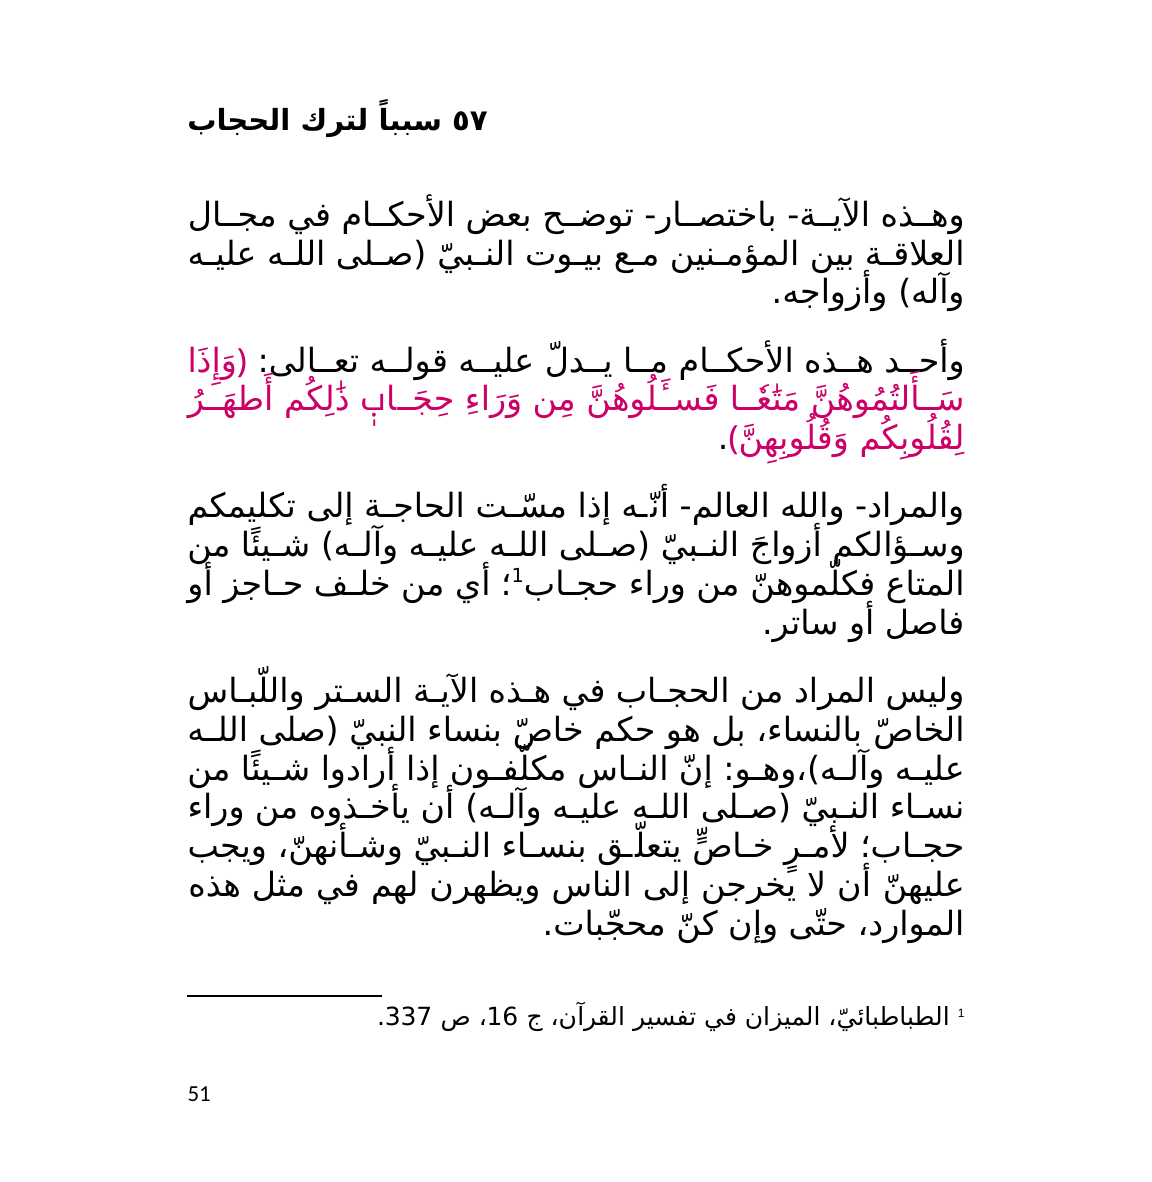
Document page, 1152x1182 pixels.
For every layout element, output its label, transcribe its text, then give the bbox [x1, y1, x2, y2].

text والمراد- والله العالم- أنّه إذا مسّت الحاجة إلى تكليمكم وسؤالكم أزواجَ النبيّ (صلى الله عليه وآله) شيئًا من المتاع فكلّموهنّ من وراء حجاب؛ أي من خلف حاجز أو فاصل أو ساتر. [187, 487, 964, 642]
text وهذه الآية- باختصار- توضح بعض الأحكام في مجال العلاقة بين المؤمنين مع بيوت النبيّ (صلى الله عليه وآله) وأزواجه. [187, 195, 964, 312]
text وأحد هذه الأحكام ما يدلّ عليه قوله تعالى: ﴿وَإِذَا سَأَلتُمُوهُنَّ مَتَٰعٗا فَس‍َٔلُوهُنَّ مِن وَرَاءِ حِجَابٖ ذَٰلِكُم أَطهَرُ لِقُلُوبِكُم وَقُلُوبِهِنَّ﴾. [187, 341, 964, 458]
text وليس المراد من الحجاب في هذه الآية الستر واللّباس الخاصّ بالنساء، بل هو حكم خاصّ بنساء النبيّ (صلى الله عليه وآله)،وهو: إنّ الناس مكلّفون إذا أرادوا شيئًا من نساء النبيّ (صلى الله عليه وآله) أن يأخذوه من وراء حجاب؛ لأمرٍ خاصٍّ يتعلّق بنساء النبيّ وشأنهنّ، ويجب عليهنّ أن لا يخرجن إلى الناس ويظهرن لهم في مثل هذه الموارد، حتّى وإن كنّ محجّبات. [187, 671, 964, 943]
